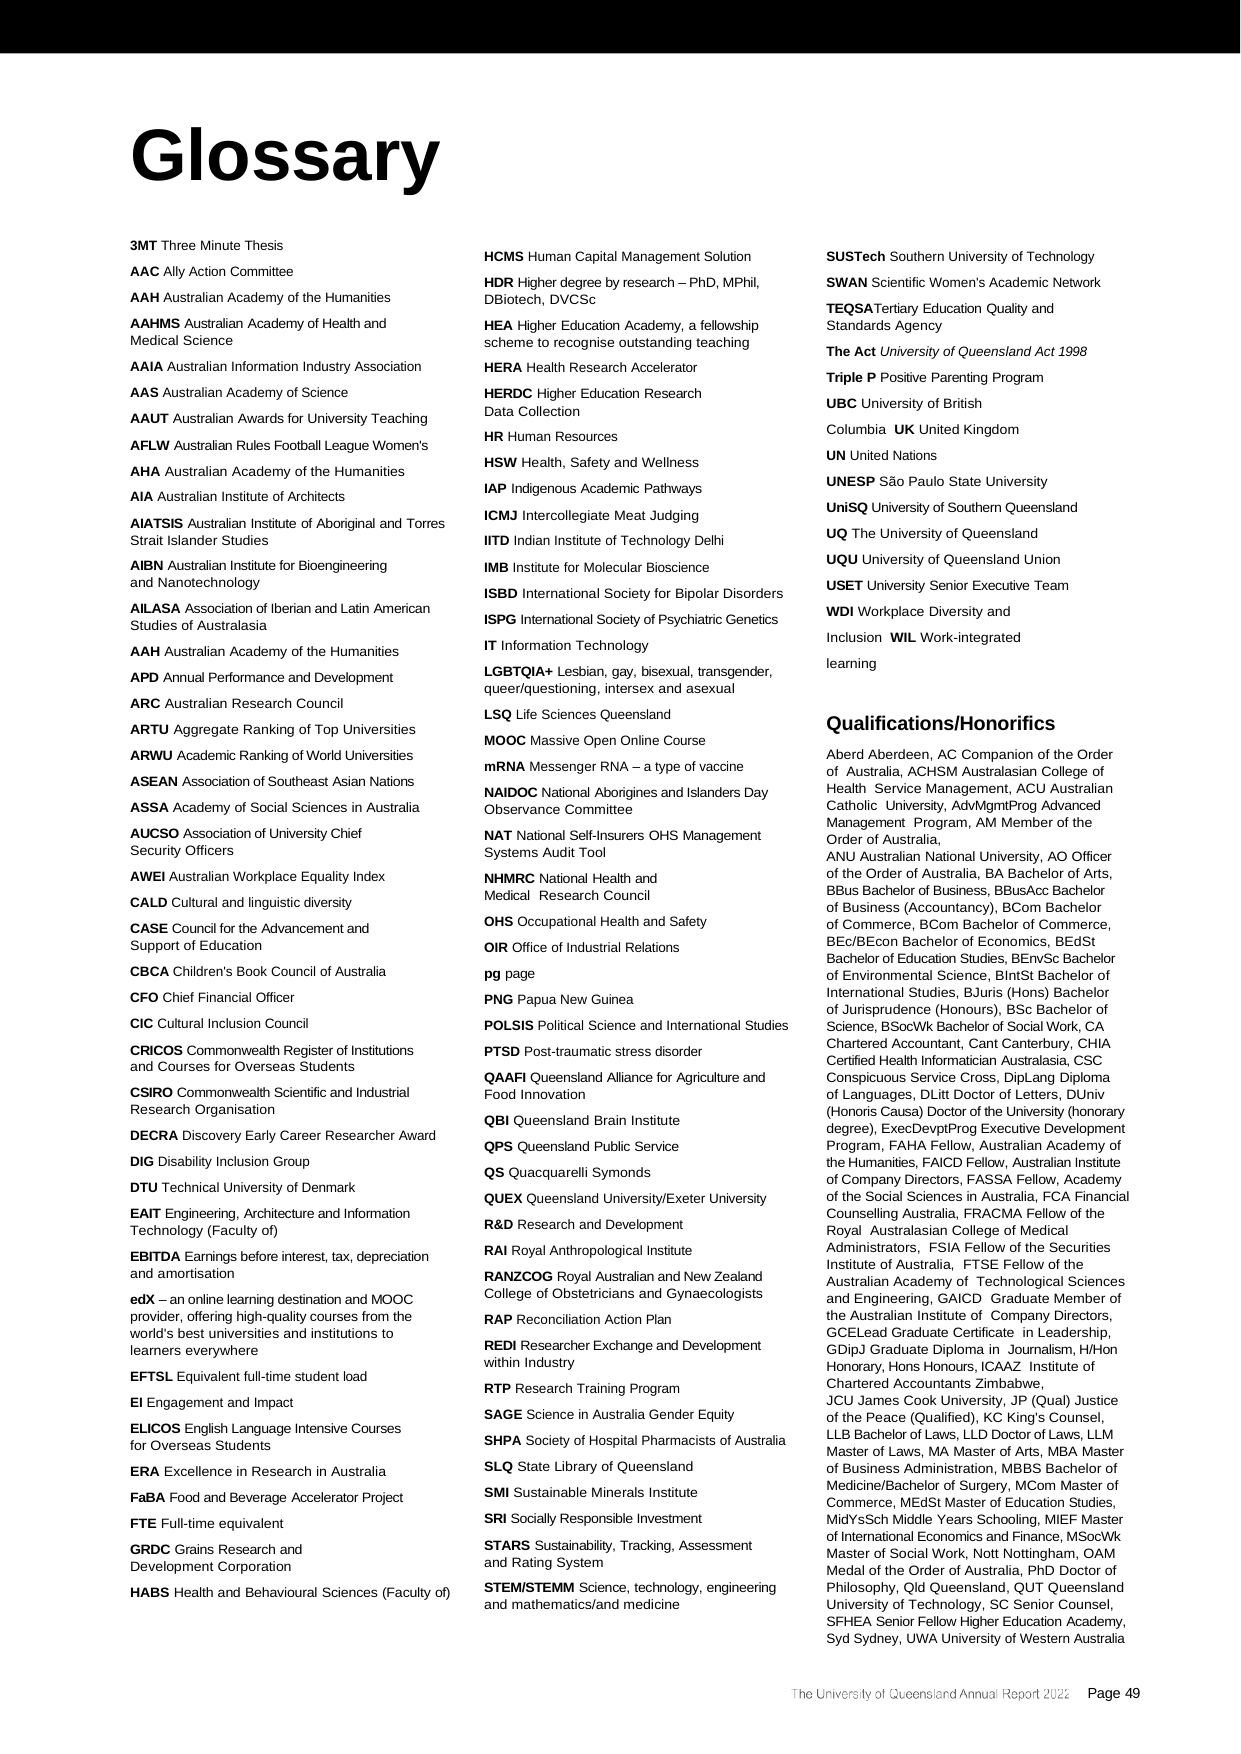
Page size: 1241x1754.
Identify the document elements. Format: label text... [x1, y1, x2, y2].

text (Honoris Causa) Doctor of the University (honorary degree), ExecDevptProg Executive Development Program, FAHA Fellow, Australian Academy of [826, 1104, 1171, 1153]
text LGBTQIA+ Lesbian, gay, bisexual, transgender, queer/questioning, intersex and asexual [484, 664, 789, 696]
text R&D Research and Development [484, 1217, 789, 1232]
text SWAN Scientific Women's Academic Network [826, 274, 1171, 290]
text AIA Australian Institute of Architects [130, 489, 454, 505]
text RANZCOG Royal Australian and New Zealand College of Obstetricians and Gynaecologists [484, 1269, 789, 1302]
text SAGE Science in Australia Gender Equity [484, 1407, 789, 1422]
text EBITDA Earnings before interest, tax, depreciation and amortisation [130, 1249, 436, 1281]
text MidYsSch Middle Years Schooling, MIEF Master of International Economics and Finance, MSocWk Master of Social Work, Nott Nottingham, OAM Medal of the Order of Australia, PhD Doctor of Philosophy, Qld Queensland, QUT Queensland University of Technology, SC Senior Counsel, SFHEA Senior Fellow Higher Education Academy, Syd Sydney, UWA University of Western Australia [826, 1512, 1133, 1646]
text Qualifications/Honorifics [826, 712, 1171, 735]
text edX – an online learning destination and MOOC provider, offering high-quality courses from the world's best universities and institutions to learners everywhere [130, 1292, 436, 1358]
text UQU University of Queensland Union USET University Senior Executive Team WDI Workplace Diversity and Inclusion WIL Work-integrated learning [826, 552, 1069, 672]
text UNESP São Paulo State University UniSQ University of Southern Queensland UQ The University of Queensland [826, 474, 1088, 541]
text CSIRO Commonwealth Scientific and Industrial Research Organisation [130, 1085, 454, 1117]
text HEA Higher Education Academy, a fellowship scheme to recognise outstanding teaching [484, 317, 789, 350]
text PNG Papua New Guinea [484, 992, 789, 1007]
text SLQ State Library of Queensland SMI Sustainable Minerals Institute SRI Socially Responsible Investment [484, 1459, 717, 1527]
text ERA Excellence in Research in Australia FaBA Food and Beverage Accelerator Project FTE Full-time equivalent [130, 1464, 407, 1531]
text PTSD Post-traumatic stress disorder [484, 1044, 789, 1059]
text STEM/STEMM Science, technology, engineering and mathematics/and medicine [484, 1580, 789, 1612]
text IMB Institute for Molecular Bioscience [484, 559, 789, 575]
text Counselling Australia, FRACMA Fellow of the Royal Australasian College of Medical Administrators, FSIA Fellow of the Securities Institute of Australia, FTSE Fellow of the Australian Academy of Technological Sciences and Engineering, GAICD Graduate Member of the Australian Institute of Company Directors, GCELead Graduate Certificate in Leadership, GDipJ Graduate Diploma in Journalism, H/Hon Honorary, Hons Honours, ICAAZ Institute of Chartered Accountants Zimbabwe, [826, 1206, 1140, 1391]
text SUSTech Southern University of Technology [826, 248, 1171, 264]
text AIBN Australian Institute for Bioengineering and Nanotechnology [130, 558, 407, 591]
text MOOC Massive Open Online Course [484, 732, 789, 748]
text Triple P Positive Parenting Program UBC University of British Columbia UK United Kingdom [826, 369, 1045, 437]
text of Jurisprudence (Honours), BSc Bachelor of Science, BSocWk Bachelor of Social Work, CA Chartered Accountant, Cant Canterbury, CHIA Certified Health Informatician Australasia, CSC Conspicuous Service Cross, DipLang Diploma of Languages, DLitt Doctor of Letters, DUniv [826, 1002, 1115, 1102]
text OIR Office of Industrial Relations [484, 939, 789, 955]
text CALD Cultural and linguistic diversity [130, 895, 454, 911]
text AAHMS Australian Academy of Health and Medical Science [130, 316, 407, 348]
text HR Human Resources [484, 429, 789, 444]
text HERDC Higher Education Research Data Collection [484, 386, 705, 419]
text AUCSO Association of University Chief Security Officers [130, 826, 407, 859]
text STARS Sustainability, Tracking, Assessment and Rating System [484, 1537, 770, 1570]
text HSW Health, Safety and Wellness IAP Indigenous Academic Pathways ICMJ Intercollegiate Meat Judging [484, 455, 717, 523]
text OHS Occupational Health and Safety [484, 913, 789, 929]
text AAC Ally Action Committee [130, 264, 454, 279]
text NAIDOC National Aborigines and Islanders Day Observance Committee [484, 785, 789, 817]
text the Humanities, FAICD Fellow, Australian Institute of Company Directors, FASSA Fellow, Academy of the Social Sciences in Australia, FCA Financial [826, 1155, 1129, 1204]
text ELICOS English Language Intensive Courses for Overseas Students [130, 1421, 407, 1453]
text CASE Council for the Advancement and Support of Education [130, 921, 407, 953]
text ANU Australian National University, AO Officer of the Order of Australia, BA Bachelor of Arts, BBus Bachelor of Business, BBusAcc Bachelor of Business (Accountancy), BCom Bachelor [826, 849, 1115, 916]
text JCU James Cook University, JP (Qual) Justice of the Peace (Qualified), KC King's Counsel, LLB Bachelor of Laws, LLD Doctor of Laws, LLM Master of Laws, MA Master of Arts, MBA Master of Business Administration, MBBS Bachelor of Medicine/Bachelor of Surgery, MCom Master of Commerce, MEdSt Master of Education Studies, [826, 1393, 1124, 1510]
picture [791, 1689, 1069, 1701]
text AILASA Association of Iberian and Latin American Studies of Australasia [130, 601, 454, 633]
text DIG Disability Inclusion Group [130, 1154, 454, 1169]
text 3MT Three Minute Thesis [130, 238, 454, 253]
text AAH Australian Academy of the Humanities [130, 290, 454, 306]
text NHMRC National Health and Medical Research Council [484, 870, 705, 903]
text HDR Higher degree by research – PhD, MPhil, DBiotech, DVCSc [484, 274, 789, 307]
text HCMS Human Capital Management Solution [484, 248, 789, 264]
text CIC Cultural Inclusion Council [130, 1016, 454, 1032]
text AAH Australian Academy of the Humanities APD Annual Performance and Development ARC Australian Research Council [130, 644, 407, 711]
text LSQ Life Sciences Queensland [484, 706, 789, 722]
text mRNA Messenger RNA – a type of vaccine [484, 759, 789, 774]
text UN United Nations [826, 448, 1171, 463]
text AWEI Australian Workplace Equality Index [130, 869, 454, 884]
text RAI Royal Anthropological Institute [484, 1243, 789, 1258]
text DTU Technical University of Denmark [130, 1180, 454, 1196]
text HABS Health and Behavioural Sciences (Faculty of) [130, 1584, 454, 1600]
text pg page [484, 965, 789, 981]
text GRDC Grains Research and Development Corporation [130, 1542, 381, 1574]
text EI Engagement and Impact [130, 1395, 454, 1410]
text TEQSATertiary Education Quality and Standards Agency [826, 301, 1088, 333]
text IITD Indian Institute of Technology Delhi [484, 533, 789, 549]
text AIATSIS Australian Institute of Aboriginal and Torres Strait Islander Studies [130, 515, 454, 548]
text The Act University of Queensland Act 1998 [826, 343, 1171, 359]
text Aberd Aberdeen, AC Companion of the Order of Australia, ACHSM Australasian College of Health Service Management, ACU Australian Catholic University, AdvMgmtProg Advanced Management Program, AM Member of the Order of Australia, [826, 747, 1126, 847]
text HERA Health Research Accelerator [484, 360, 789, 376]
text AAIA Australian Information Industry Association [130, 359, 454, 374]
text CBCA Children's Book Council of Australia [130, 964, 454, 979]
text QAAFI Queensland Alliance for Agriculture and Food Innovation [484, 1070, 789, 1102]
text EFTSL Equivalent full-time student load [130, 1369, 454, 1384]
text CRICOS Commonwealth Register of Institutions and Courses for Overseas Students [130, 1042, 436, 1075]
text DECRA Discovery Early Career Researcher Award [130, 1128, 454, 1143]
text AAS Australian Academy of Science [130, 385, 454, 401]
text EAIT Engineering, Architecture and Information Technology (Faculty of) [130, 1206, 454, 1239]
text ISBD International Society for Bipolar Disorders ISPG International Society of Psychiatric Genetics IT Information Technology [484, 586, 789, 653]
text RAP Reconciliation Action Plan [484, 1312, 789, 1327]
text of Commerce, BCom Bachelor of Commerce, BEc/BEcon Bachelor of Economics, BEdSt Bachelor of Education Studies, BEnvSc Bachelor of Environmental Science, BIntSt Bachelor of International Studies, BJuris (Hons) Bachelor [826, 917, 1126, 1000]
text AAUT Australian Awards for University Teaching AFLW Australian Rules Football League Women's AHA Australian Academy of the Humanities [130, 411, 454, 479]
text SHPA Society of Hospital Pharmacists of Australia [484, 1433, 789, 1448]
text ARTU Aggregate Ranking of Top Universities ARWU Academic Ranking of World Universities ASEAN Association of Southeast Asian Nations ASSA Academy of Social Sciences in Australia [130, 722, 436, 816]
text POLSIS Political Science and International Studies [484, 1018, 789, 1033]
text NAT National Self-Insurers OHS Management Systems Audit Tool [484, 828, 789, 860]
text QBI Queensland Brain Institute QPS Queensland Public Service QS Quacquarelli Symonds [484, 1113, 694, 1180]
text RTP Research Training Program [484, 1381, 789, 1396]
text CFO Chief Financial Officer [130, 990, 454, 1006]
text QUEX Queensland University/Exeter University [484, 1191, 789, 1206]
subtitle Glossary [130, 112, 1171, 196]
text REDI Researcher Exchange and Development within Industry [484, 1338, 789, 1371]
